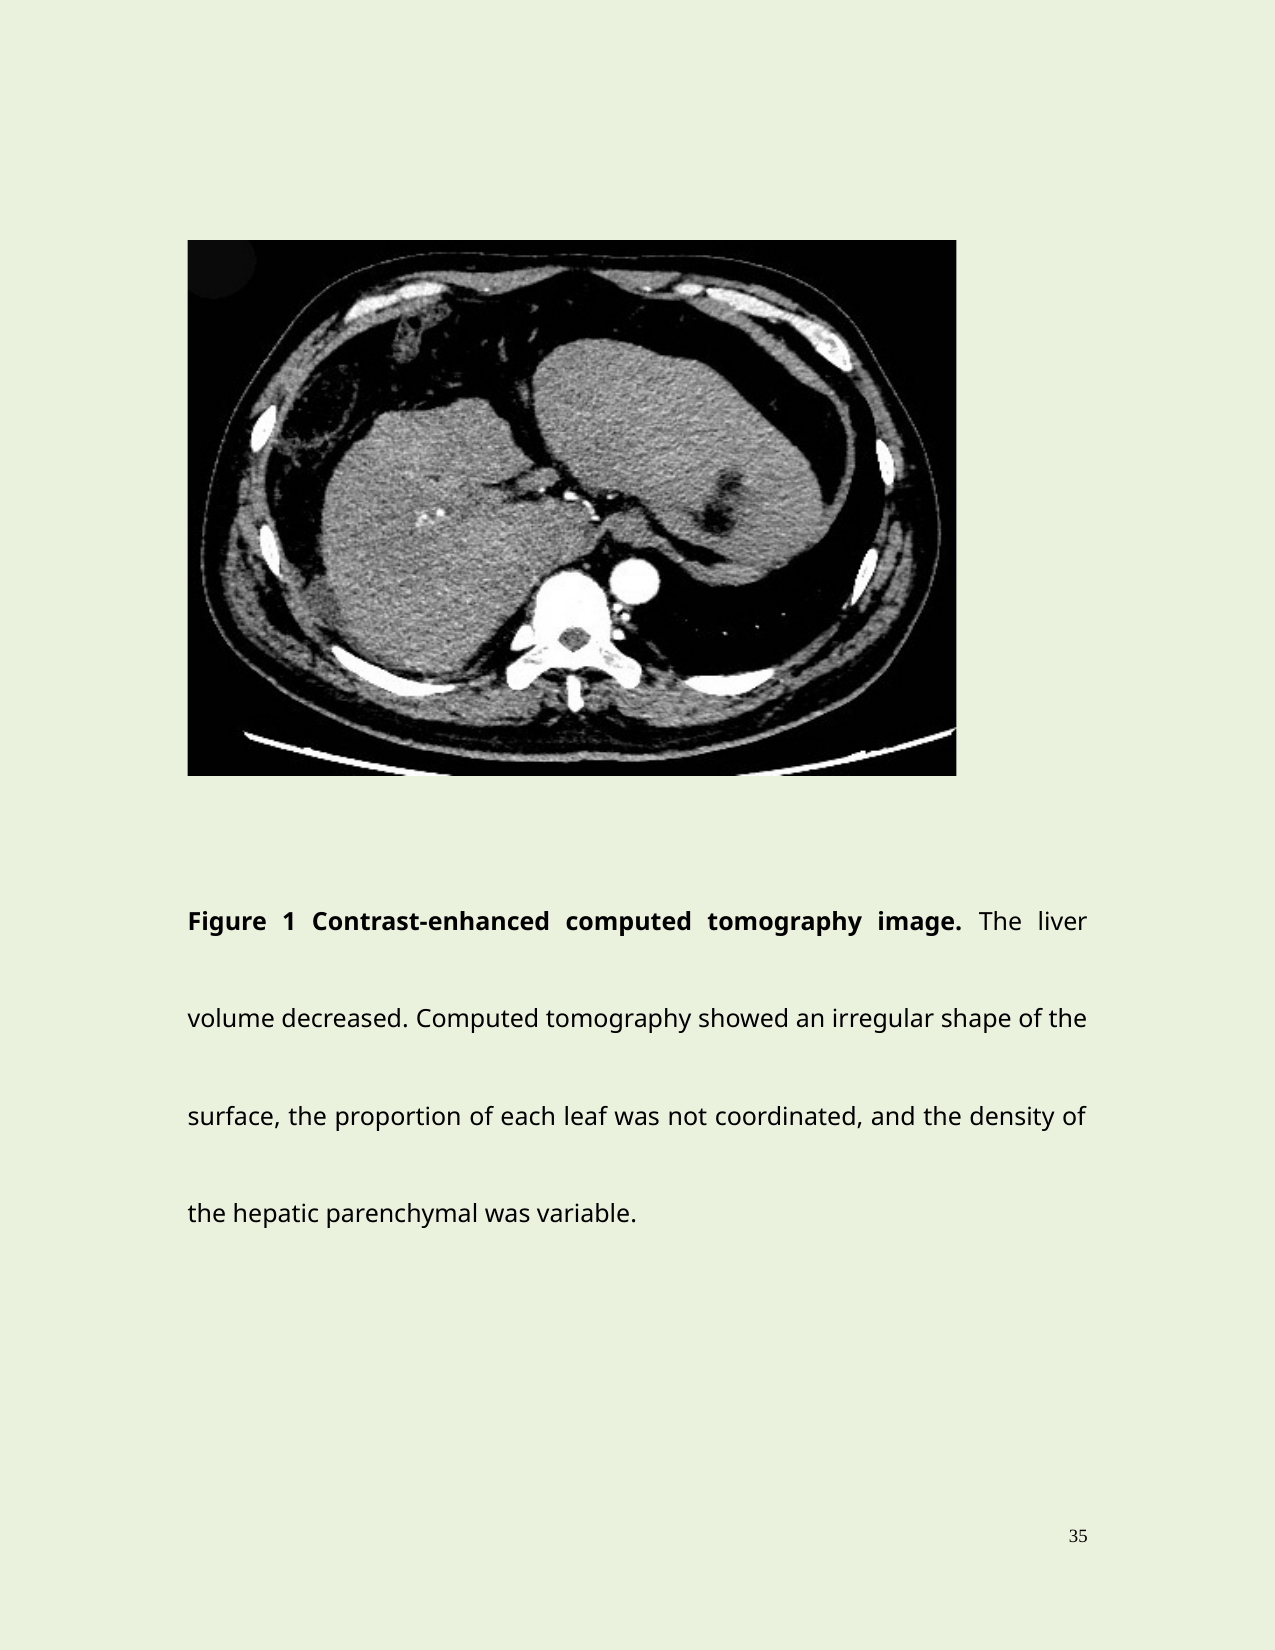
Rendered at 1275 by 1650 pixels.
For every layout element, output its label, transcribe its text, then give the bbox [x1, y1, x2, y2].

picture [187, 240, 957, 776]
text Figure 1 Contrast-enhanced computed tomography image. The liver volume decreased. Computed tomography showed an irregular shape of the surface, the proportion of each leaf was not coordinated, and the density of the hepatic parenchymal was variable. [187, 888, 1087, 1245]
